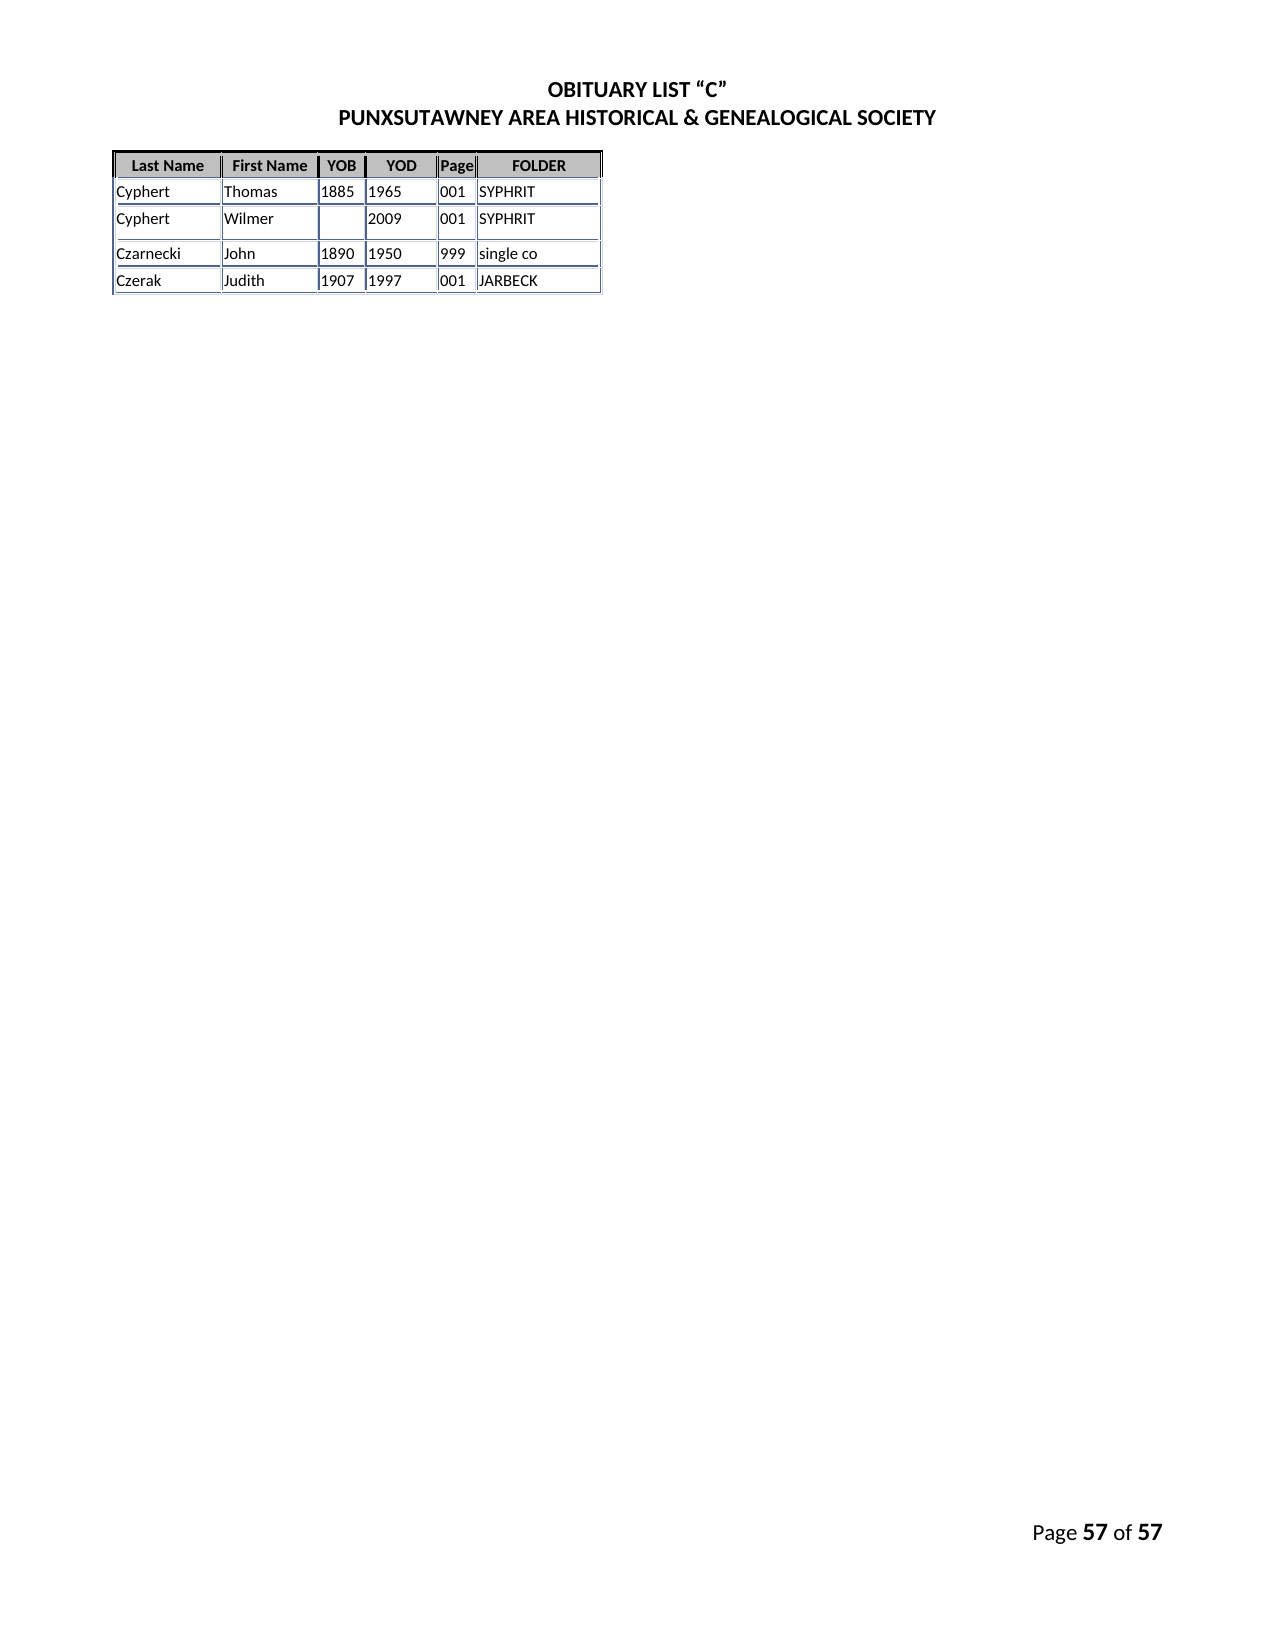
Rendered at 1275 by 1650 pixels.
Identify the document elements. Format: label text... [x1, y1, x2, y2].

table_header Page [438, 153, 477, 177]
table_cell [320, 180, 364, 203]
table_header YOD [365, 153, 438, 177]
table_header Last Name [116, 153, 222, 177]
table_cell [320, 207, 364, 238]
table_header YOB [318, 153, 365, 177]
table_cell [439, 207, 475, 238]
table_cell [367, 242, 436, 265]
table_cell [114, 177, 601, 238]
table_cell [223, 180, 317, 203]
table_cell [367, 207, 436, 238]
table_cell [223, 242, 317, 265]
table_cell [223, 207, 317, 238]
table_header FOLDER [477, 153, 600, 177]
table_header First Name [222, 152, 318, 177]
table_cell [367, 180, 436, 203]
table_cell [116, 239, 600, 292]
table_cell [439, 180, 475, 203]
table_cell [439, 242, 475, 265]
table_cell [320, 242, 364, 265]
